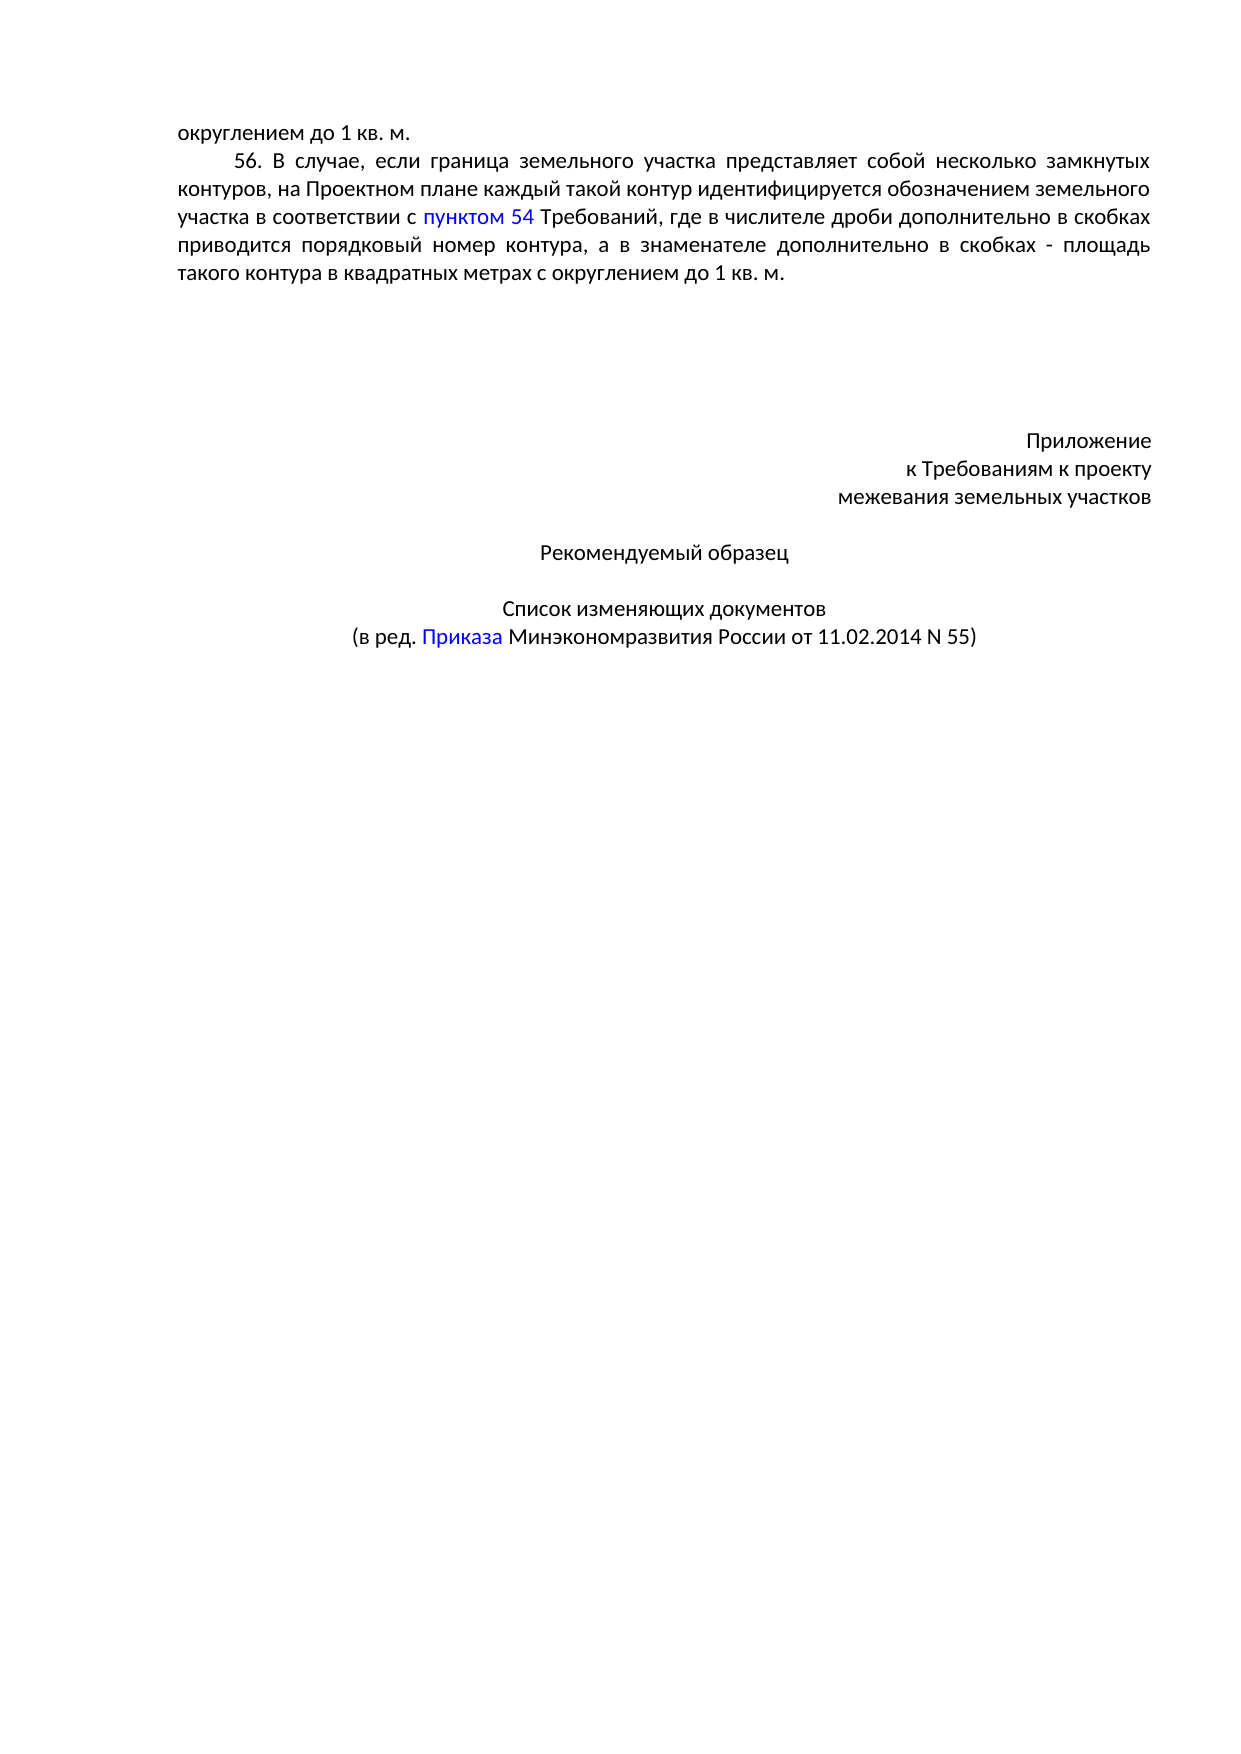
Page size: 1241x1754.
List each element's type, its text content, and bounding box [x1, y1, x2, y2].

text Рекомендуемый образец [177, 538, 1152, 566]
text к Требованиям к проекту [177, 454, 1152, 482]
text (в ред. Приказа Минэкономразвития России от 11.02.2014 N 55) [177, 622, 1152, 651]
text 56. В случае, если граница земельного участка представляет собой несколько замкнутых контуров, на Проектном плане каждый такой контур идентифицируется обозначением земельного участка в соответствии с пунктом 54 Требований, где в числителе дроби дополнительно в скобках приводится порядковый номер контура, а в знаменателе дополнительно в скобках - площадь такого контура в квадратных метрах с округлением до 1 кв. м. [177, 146, 1152, 286]
text Приложение [177, 426, 1152, 454]
text межевания земельных участков [177, 482, 1152, 510]
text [177, 118, 1152, 146]
text Список изменяющих документов [177, 594, 1152, 622]
